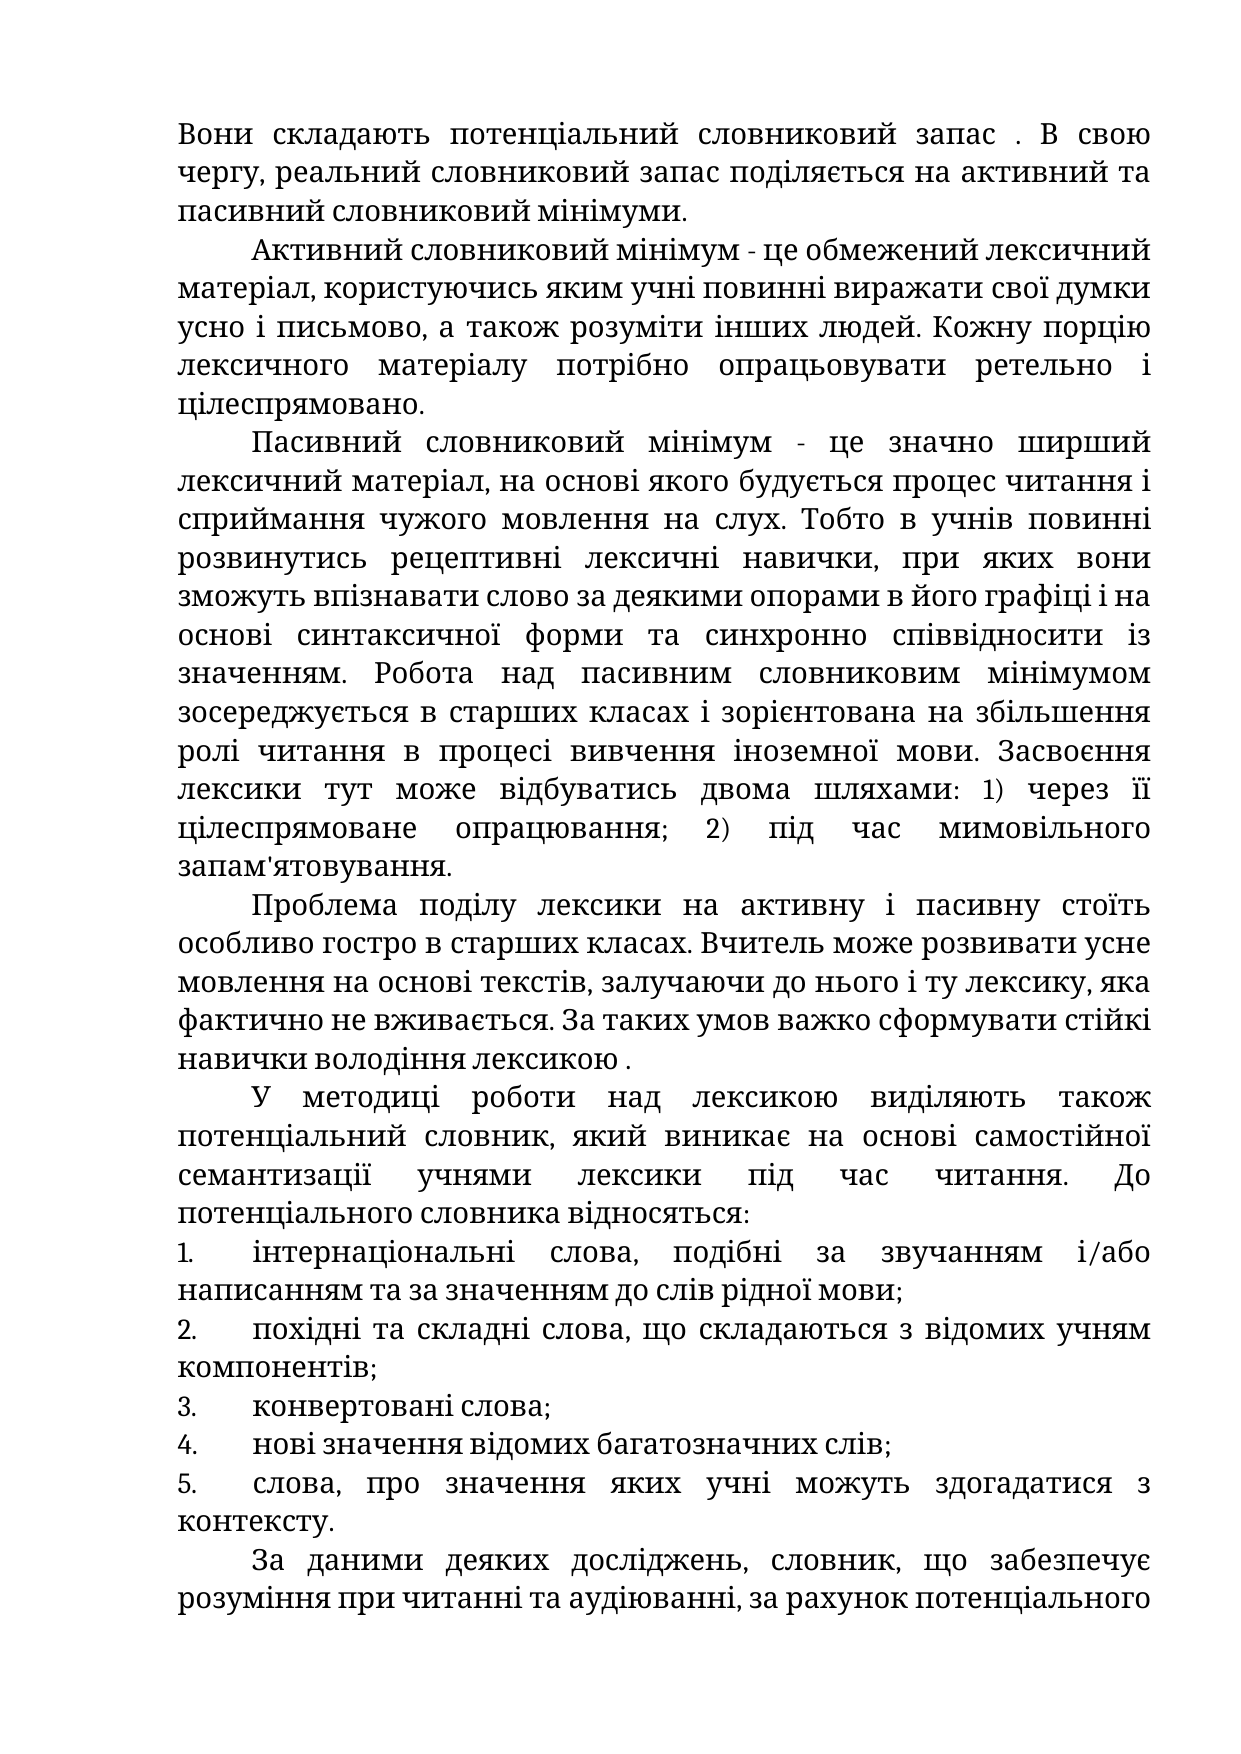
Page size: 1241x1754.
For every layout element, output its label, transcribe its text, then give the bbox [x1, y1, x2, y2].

list інтернаціональні слова, подібні за звучанням і/або написанням та за значенням до слів рідної мови; [177, 1236, 1152, 1308]
text У методиці роботи над лексикою виділяють також потенціальний словник, який виникає на основі самостійної семантизації учнями лексики під час читання. До потенціального словника відносяться: [177, 1082, 1152, 1231]
list похідні та складні слова, що складаються з відомих учням компонентів; [177, 1313, 1152, 1385]
text Пасивний словниковий мінімум - це значно ширший лексичний матеріал, на основі якого будується процес читання і сприймання чужого мовлення на слух. Тобто в учнів повинні розвинутись рецептивні лексичні навички, при яких вони зможуть впізнавати слово за деякими опорами в його графіці і на основі синтаксичної форми та синхронно співвідносити із значенням. Робота над пасивним словниковим мінімумом зосереджується в старших класах і зорієнтована на збільшення ролі читання в процесі вивчення іноземної мови. Засвоєння лексики тут може відбуватись двома шляхами: 1) через її цілеспрямоване опрацювання; 2) під час мимовільного запам'ятовування. [177, 426, 1152, 884]
text Активний словниковий мінімум - це обмежений лексичний матеріал, користуючись яким учні повинні виражати свої думки усно і письмово, а також розуміти інших людей. Кожну порцію лексичного матеріалу потрібно опрацьовувати ретельно і цілеспрямовано. [177, 234, 1152, 421]
list слова, про значення яких учні можуть здогадатися з контексту. [177, 1467, 1152, 1539]
text Проблема поділу лексики на активну і пасивну стоїть особливо гостро в старших класах. Вчитель може розвивати усне мовлення на основі текстів, залучаючи до нього і ту лексику, яка фактично не вживається. За таких умов важко сформувати стійкі навички володіння лексикою . [177, 889, 1152, 1077]
list нові значення відомих багатозначних слів; [177, 1428, 1152, 1462]
list конвертовані слова; [177, 1390, 1152, 1423]
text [177, 1544, 1152, 1616]
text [177, 118, 1152, 229]
